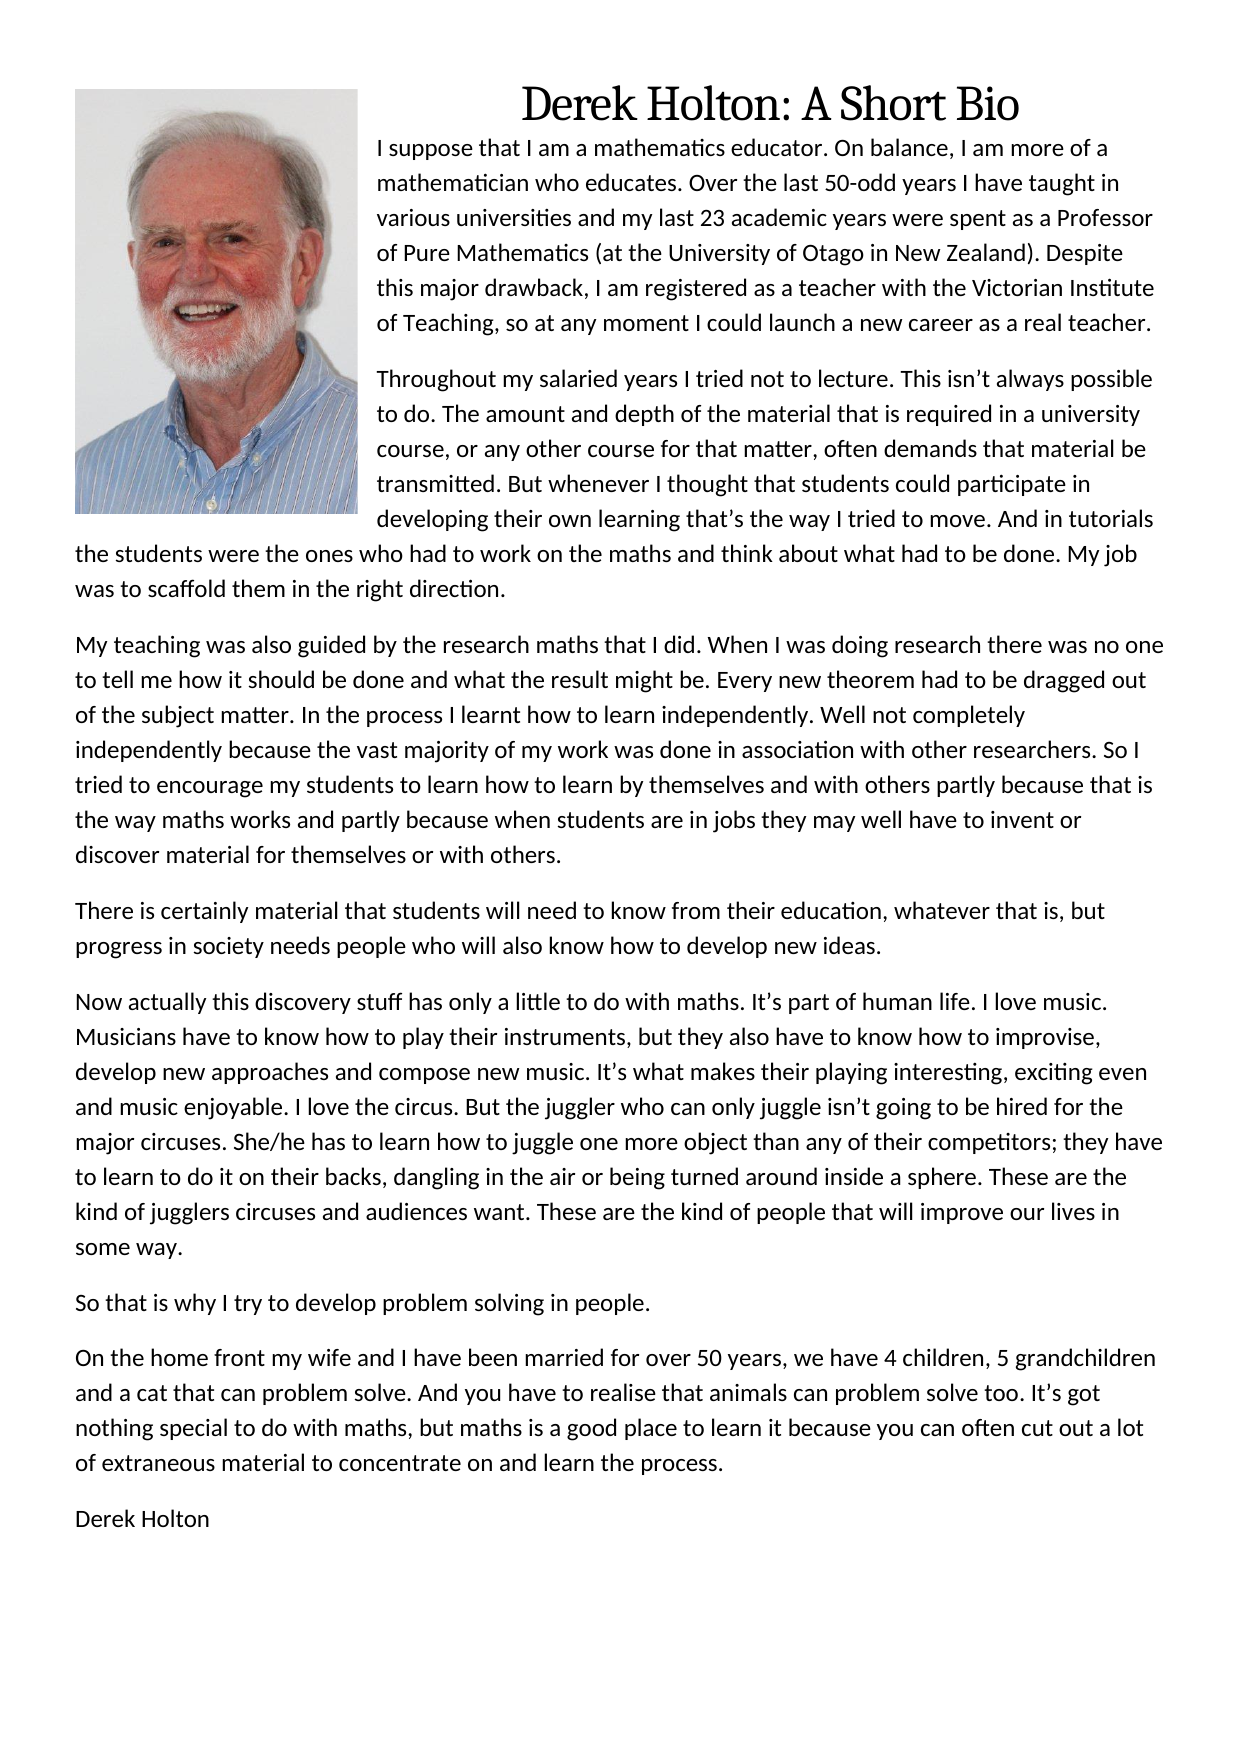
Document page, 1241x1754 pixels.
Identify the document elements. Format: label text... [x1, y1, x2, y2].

text Now actually this discovery stuff has only a little to do with maths. It’s part of human life. I love music. Musicians have to know how to play their instruments, but they also have to know how to improvise, develop new approaches and compose new music. It’s what makes their playing interesting, exciting even and music enjoyable. I love the circus. But the juggler who can only juggle isn’t going to be hired for the major circuses. She/he has to learn how to juggle one more object than any of their competitors; they have to learn to do it on their backs, dangling in the air or being turned around inside a sphere. These are the kind of jugglers circuses and audiences want. These are the kind of people that will improve our lives in some way. [75, 986, 1165, 1261]
text There is certainly material that students will need to know from their education, whatever that is, but progress in society needs people who will also know how to develop new ideas. [75, 895, 1165, 961]
title Derek Holton: A Short Bio [75, 75, 1165, 132]
text So that is why I try to develop problem solving in people. [75, 1287, 1165, 1317]
picture [75, 89, 358, 514]
text Derek Holton [75, 1503, 1165, 1534]
text I suppose that I am a mathematics educator. On balance, I am more of a mathematician who educates. Over the last 50-odd years I have taught in various universities and my last 23 academic years were spent as a Professor of Pure Mathematics (at the University of Otago in New Zealand). Despite this major drawback, I am registered as a teacher with the Victorian Institute of Teaching, so at any moment I could launch a new career as a real teacher. [358, 132, 1165, 338]
text Throughout my salaried years I tried not to lecture. This isn’t always possible to do. The amount and depth of the material that is required in a university course, or any other course for that matter, often demands that material be transmitted. But whenever I thought that students could participate in developing their own learning that’s the way I tried to move. And in tutorials the students were the ones who had to work on the maths and think about what had to be done. My job was to scaffold them in the right direction. [75, 363, 1165, 604]
text My teaching was also guided by the research maths that I did. When I was doing research there was no one to tell me how it should be done and what the result might be. Every new theorem had to be dragged out of the subject matter. In the process I learnt how to learn independently. Well not completely independently because the vast majority of my work was done in association with other researchers. So I tried to encourage my students to learn how to learn by themselves and with others partly because that is the way maths works and partly because when students are in jobs they may well have to invent or discover material for themselves or with others. [75, 629, 1165, 870]
text On the home front my wife and I have been married for over 50 years, we have 4 children, 5 grandchildren and a cat that can problem solve. And you have to realise that animals can problem solve too. It’s got nothing special to do with maths, but maths is a good place to learn it because you can often cut out a lot of extraneous material to concentrate on and learn the process. [75, 1342, 1165, 1478]
